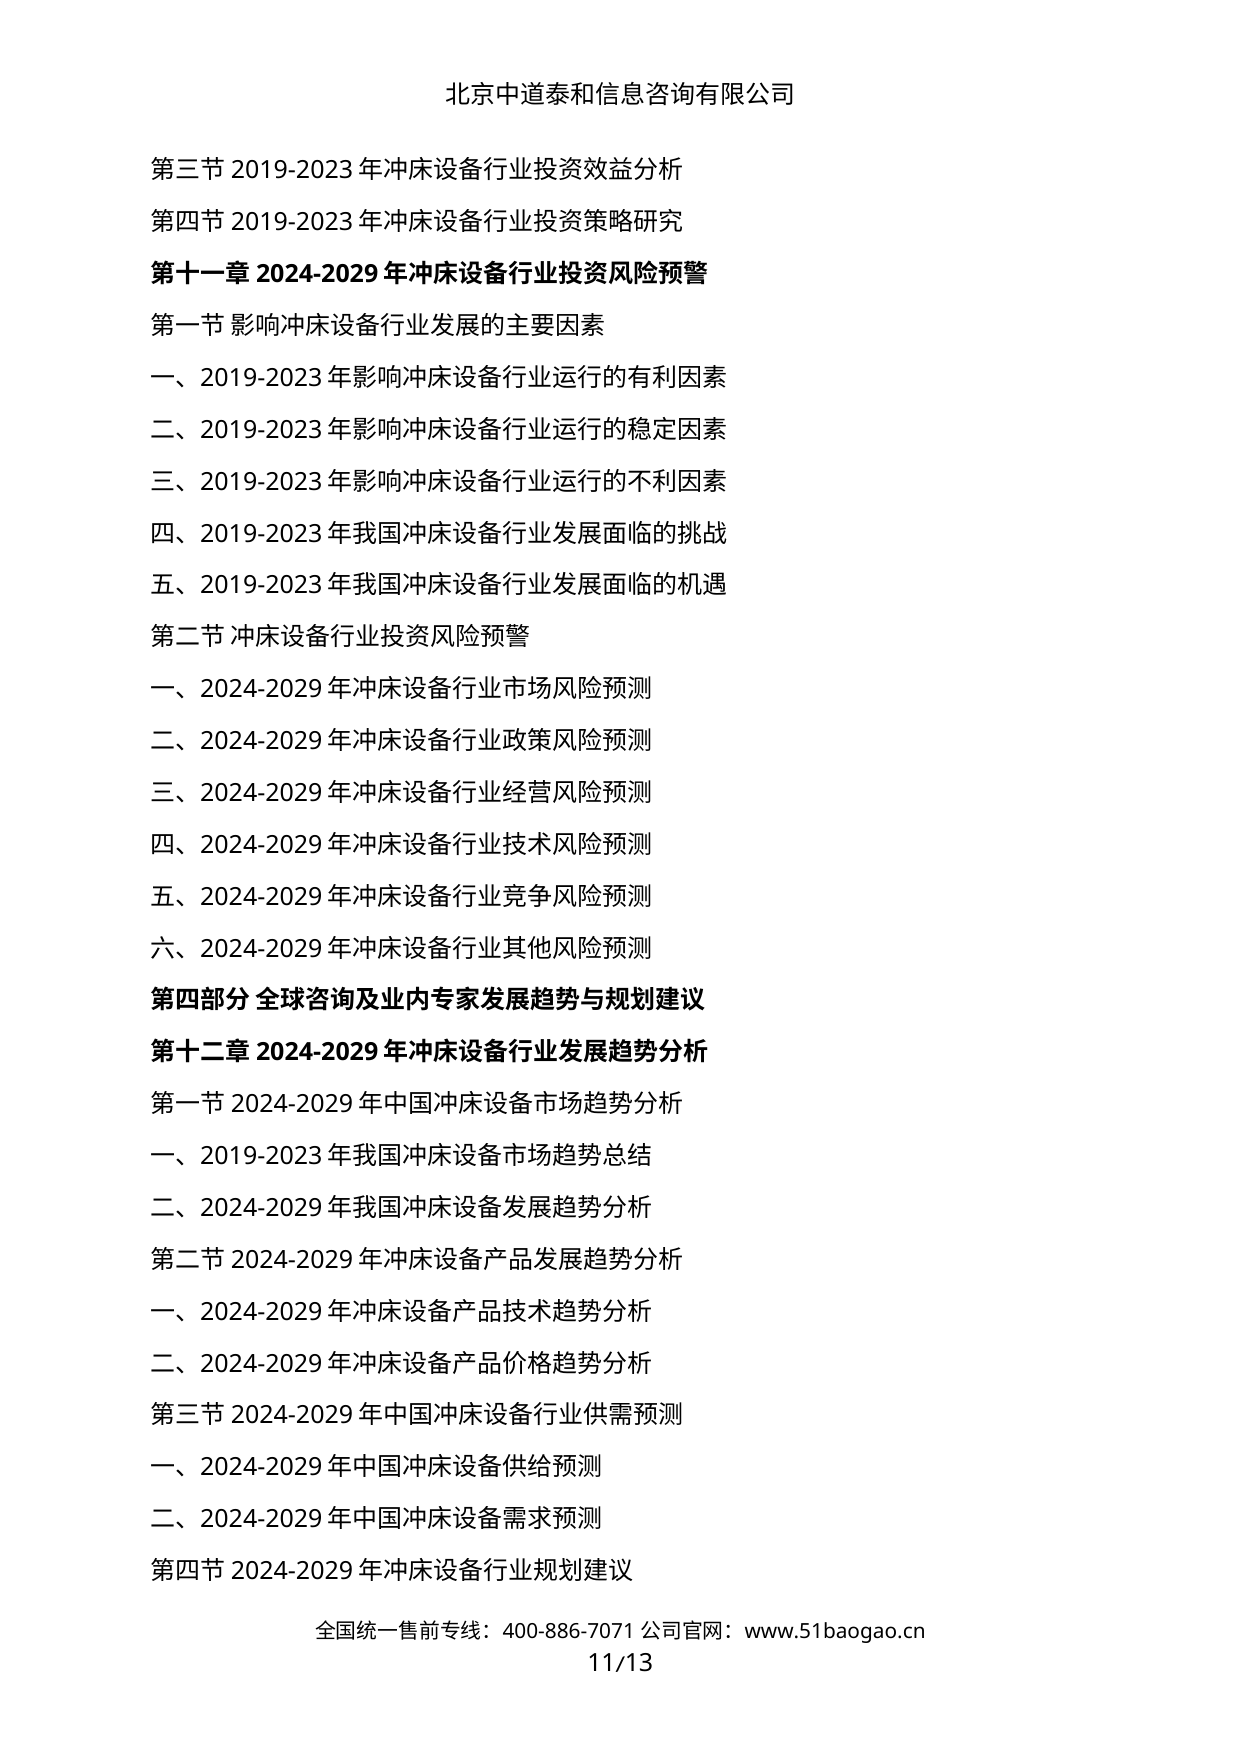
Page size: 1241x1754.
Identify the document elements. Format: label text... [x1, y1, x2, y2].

text 第四节 2019-2023年冲床设备行业投资策略研究 [150, 202, 1090, 238]
text 四、2024-2029年冲床设备行业技术风险预测 [150, 824, 1090, 861]
text 二、2024-2029年冲床设备行业政策风险预测 [150, 721, 1090, 757]
text 一、2024-2029年冲床设备产品技术趋势分析 [150, 1291, 1090, 1327]
text 第一节 影响冲床设备行业发展的主要因素 [150, 306, 1090, 342]
text 第三节 2024-2029年中国冲床设备行业供需预测 [150, 1395, 1090, 1431]
text 二、2024-2029年我国冲床设备发展趋势分析 [150, 1187, 1090, 1224]
text 第十二章 2024-2029年冲床设备行业发展趋势分析 [150, 1032, 1090, 1068]
text 三、2024-2029年冲床设备行业经营风险预测 [150, 772, 1090, 809]
text 一、2019-2023年影响冲床设备行业运行的有利因素 [150, 357, 1090, 394]
text 五、2019-2023年我国冲床设备行业发展面临的机遇 [150, 565, 1090, 601]
text 二、2024-2029年中国冲床设备需求预测 [150, 1499, 1090, 1535]
text 第二节 冲床设备行业投资风险预警 [150, 617, 1090, 653]
text 一、2024-2029年冲床设备行业市场风险预测 [150, 669, 1090, 705]
text 六、2024-2029年冲床设备行业其他风险预测 [150, 928, 1090, 964]
text 二、2024-2029年冲床设备产品价格趋势分析 [150, 1343, 1090, 1379]
text 二、2019-2023年影响冲床设备行业运行的稳定因素 [150, 409, 1090, 446]
text 第十一章 2024-2029年冲床设备行业投资风险预警 [150, 254, 1090, 290]
text 第四节 2024-2029年冲床设备行业规划建议 [150, 1551, 1090, 1587]
text 第一节 2024-2029年中国冲床设备市场趋势分析 [150, 1084, 1090, 1120]
text 第四部分 全球咨询及业内专家发展趋势与规划建议 [150, 980, 1090, 1016]
text 三、2019-2023年影响冲床设备行业运行的不利因素 [150, 461, 1090, 497]
text 五、2024-2029年冲床设备行业竞争风险预测 [150, 876, 1090, 912]
text 四、2019-2023年我国冲床设备行业发展面临的挑战 [150, 513, 1090, 549]
text 第二节 2024-2029年冲床设备产品发展趋势分析 [150, 1239, 1090, 1276]
text 第三节 2019-2023年冲床设备行业投资效益分析 [150, 150, 1090, 186]
text 一、2024-2029年中国冲床设备供给预测 [150, 1447, 1090, 1483]
text 一、2019-2023年我国冲床设备市场趋势总结 [150, 1136, 1090, 1172]
